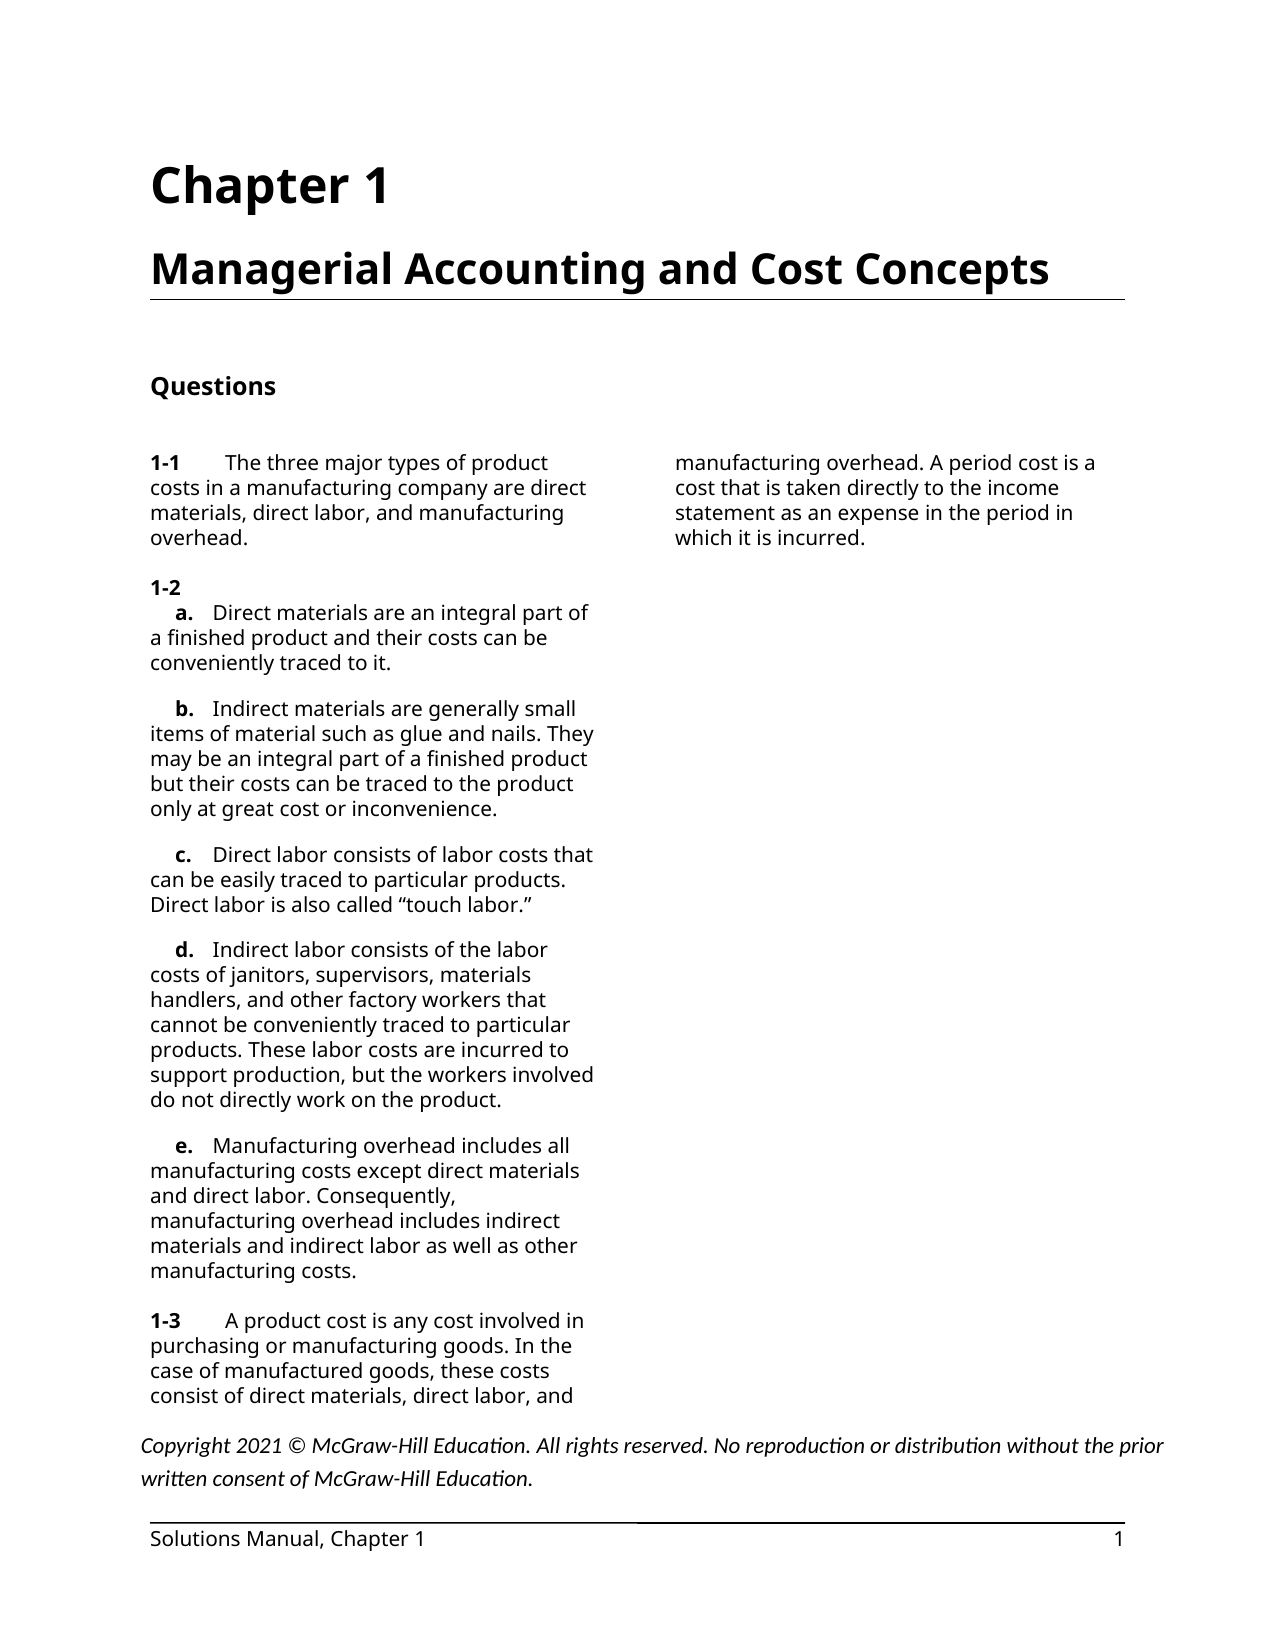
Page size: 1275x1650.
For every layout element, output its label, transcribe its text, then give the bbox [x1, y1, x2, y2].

text c. Direct labor consists of labor costs that can be easily traced to particular products. Direct labor is also called “touch labor.” [150, 842, 600, 917]
text 1-3 A product cost is any cost involved in purchasing or manufacturing goods. In the case of manufactured goods, these costs consist of direct materials, direct labor, and manufacturing overhead. A period cost is a cost that is taken directly to the income statement as an expense in the period in which it is incurred. [675, 450, 1125, 550]
text b. Indirect materials are generally small items of material such as glue and nails. They may be an integral part of a finished product but their costs can be traced to the product only at great cost or inconvenience. [150, 696, 600, 821]
text Questions [150, 375, 1125, 400]
title Managerial Accounting and Cost Concepts [150, 239, 1125, 299]
text e. Manufacturing overhead includes all manufacturing costs except direct materials and direct labor. Consequently, manufacturing overhead includes indirect materials and indirect labor as well as other manufacturing costs. [150, 1134, 600, 1284]
text 1-3 A product cost is any cost involved in purchasing or manufacturing goods. In the case of manufactured goods, these costs consist of direct materials, direct labor, and manufacturing overhead. A period cost is a cost that is taken directly to the income statement as an expense in the period in which it is incurred. [150, 1309, 600, 1409]
text 1-1 The three major types of product costs in a manufacturing company are direct materials, direct labor, and manufacturing overhead. [150, 450, 600, 550]
text d. Indirect labor consists of the labor costs of janitors, supervisors, materials handlers, and other factory workers that cannot be conveniently traced to particular products. These labor costs are incurred to support production, but the workers involved do not directly work on the product. [150, 938, 600, 1113]
text a. Direct materials are an integral part of a finished product and their costs can be conveniently traced to it. [150, 600, 600, 675]
text Chapter 1 [150, 150, 1125, 218]
text 1-2 [150, 575, 600, 600]
